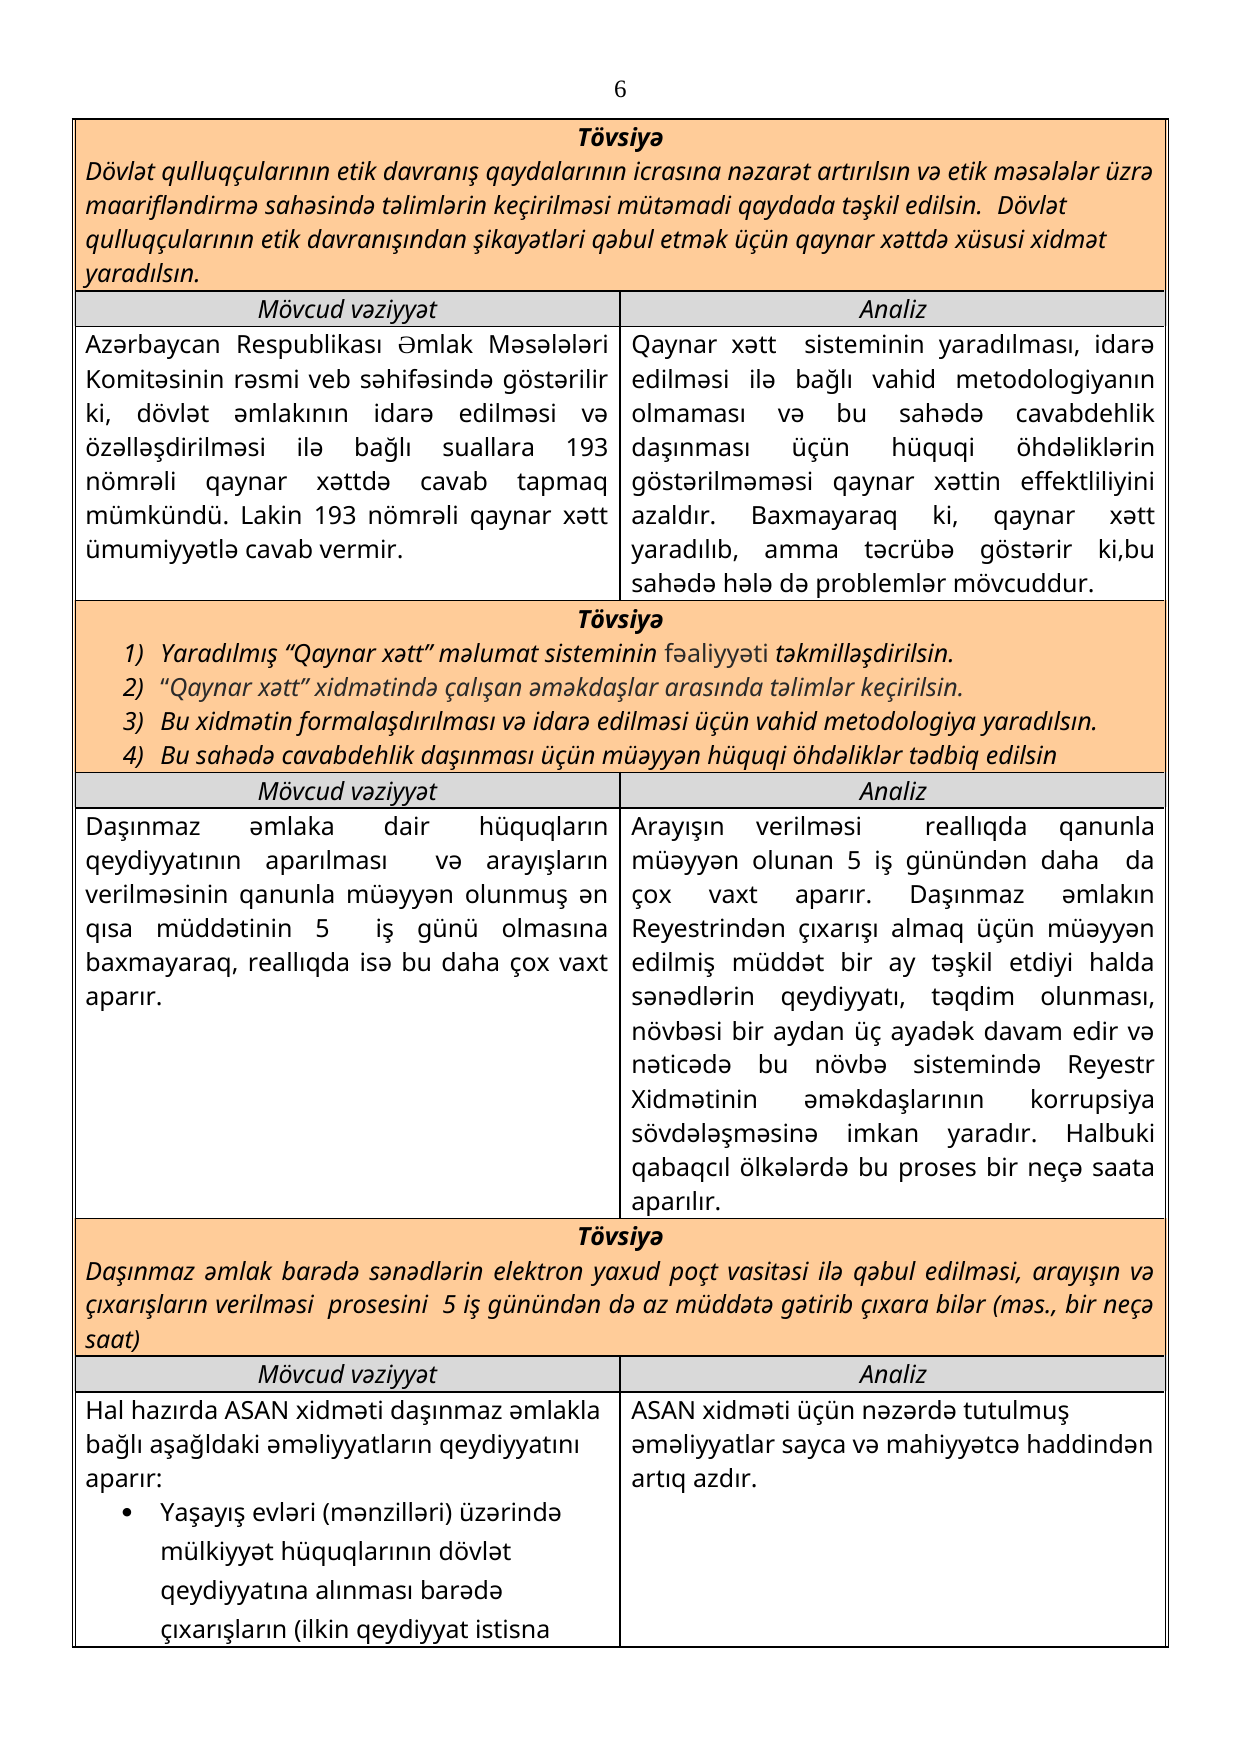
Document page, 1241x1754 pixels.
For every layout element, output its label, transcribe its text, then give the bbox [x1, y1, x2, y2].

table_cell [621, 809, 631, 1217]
table_cell Mövcud vəziyyət [76, 1357, 619, 1391]
table_cell Analiz [621, 290, 1165, 326]
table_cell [76, 1393, 619, 1646]
table_cell Mövcud vəziyyət [76, 292, 619, 326]
table_cell Analiz [621, 772, 1165, 807]
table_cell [621, 1391, 1165, 1646]
table_cell Analiz [621, 1355, 1165, 1391]
table_cell Tövsiyə Daşınmaz əmlak barədə sənədlərin elektron yaxud poçt vasitəsi ilə qəbul edilməsi, arayışın və çıxarışların verilməsi prosesini 5 iş günündən də az müddətə gətirib çıxara bilər (məs., bir neçə saat) [76, 1218, 1165, 1355]
table_cell Tövsiyə Dövlət qulluqçularının etik davranış qaydalarının icrasına nəzarət artırılsın və etik məsələlər üzrə maarifləndirmə sahəsində təlimlərin keçirilməsi mütəmadi qaydada təşkil edilsin. Dövlət qulluqçularının etik davranışından şikayətləri qəbul etmək üçün qaynar xəttdə xüsusi xidmət yaradılsın. [76, 120, 1165, 290]
table_cell Mövcud vəziyyət [76, 773, 619, 807]
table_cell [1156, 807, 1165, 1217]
table_cell Azərbaycan Respublikası Əmlak Məsələləri Komitəsinin rəsmi veb səhifəsində göstərilir ki, dövlət əmlakının idarə edilməsi və özəlləşdirilməsi ilə bağlı suallara 193 nömrəli qaynar xəttdə cavab tapmaq mümkündü. Lakin 193 nömrəli qaynar xətt ümumiyyətlə cavab vermir. [76, 327, 619, 600]
table_cell Daşınmaz əmlaka dair hüquqların qeydiyyatının aparılması və arayışların verilməsinin qanunla müəyyən olunmuş ən qısa müddətinin 5 iş günü olmasına baxmayaraq, reallıqda isə bu daha çox vaxt aparır. [76, 809, 619, 1217]
table_cell Tövsiyə Yaradılmış “Qaynar xətt” məlumat sisteminin fəaliyyəti təkmilləşdirilsin. “Qaynar xətt” xidmətində çalışan əməkdaşlar arasında təlimlər keçirilsin. Bu xidmətin formalaşdırılması və idarə edilməsi üçün vahid metodologiya yaradılsın. Bu sahədə cavabdehlik daşınması üçün müəyyən hüquqi öhdəliklər tədbiq edilsin [76, 600, 1165, 772]
table_cell Qaynar xətt sisteminin yaradılması, idarə edilməsi ilə bağlı vahid metodologiyanın olmaması və bu sahədə cavabdehlik daşınması üçün hüquqi öhdəliklərin göstərilməməsi qaynar xəttin effektliliyini azaldır. Baxmayaraq ki, qaynar xətt yaradılıb, amma təcrübə göstərir ki,bu sahədə hələ də problemlər mövcuddur. [621, 326, 1165, 600]
